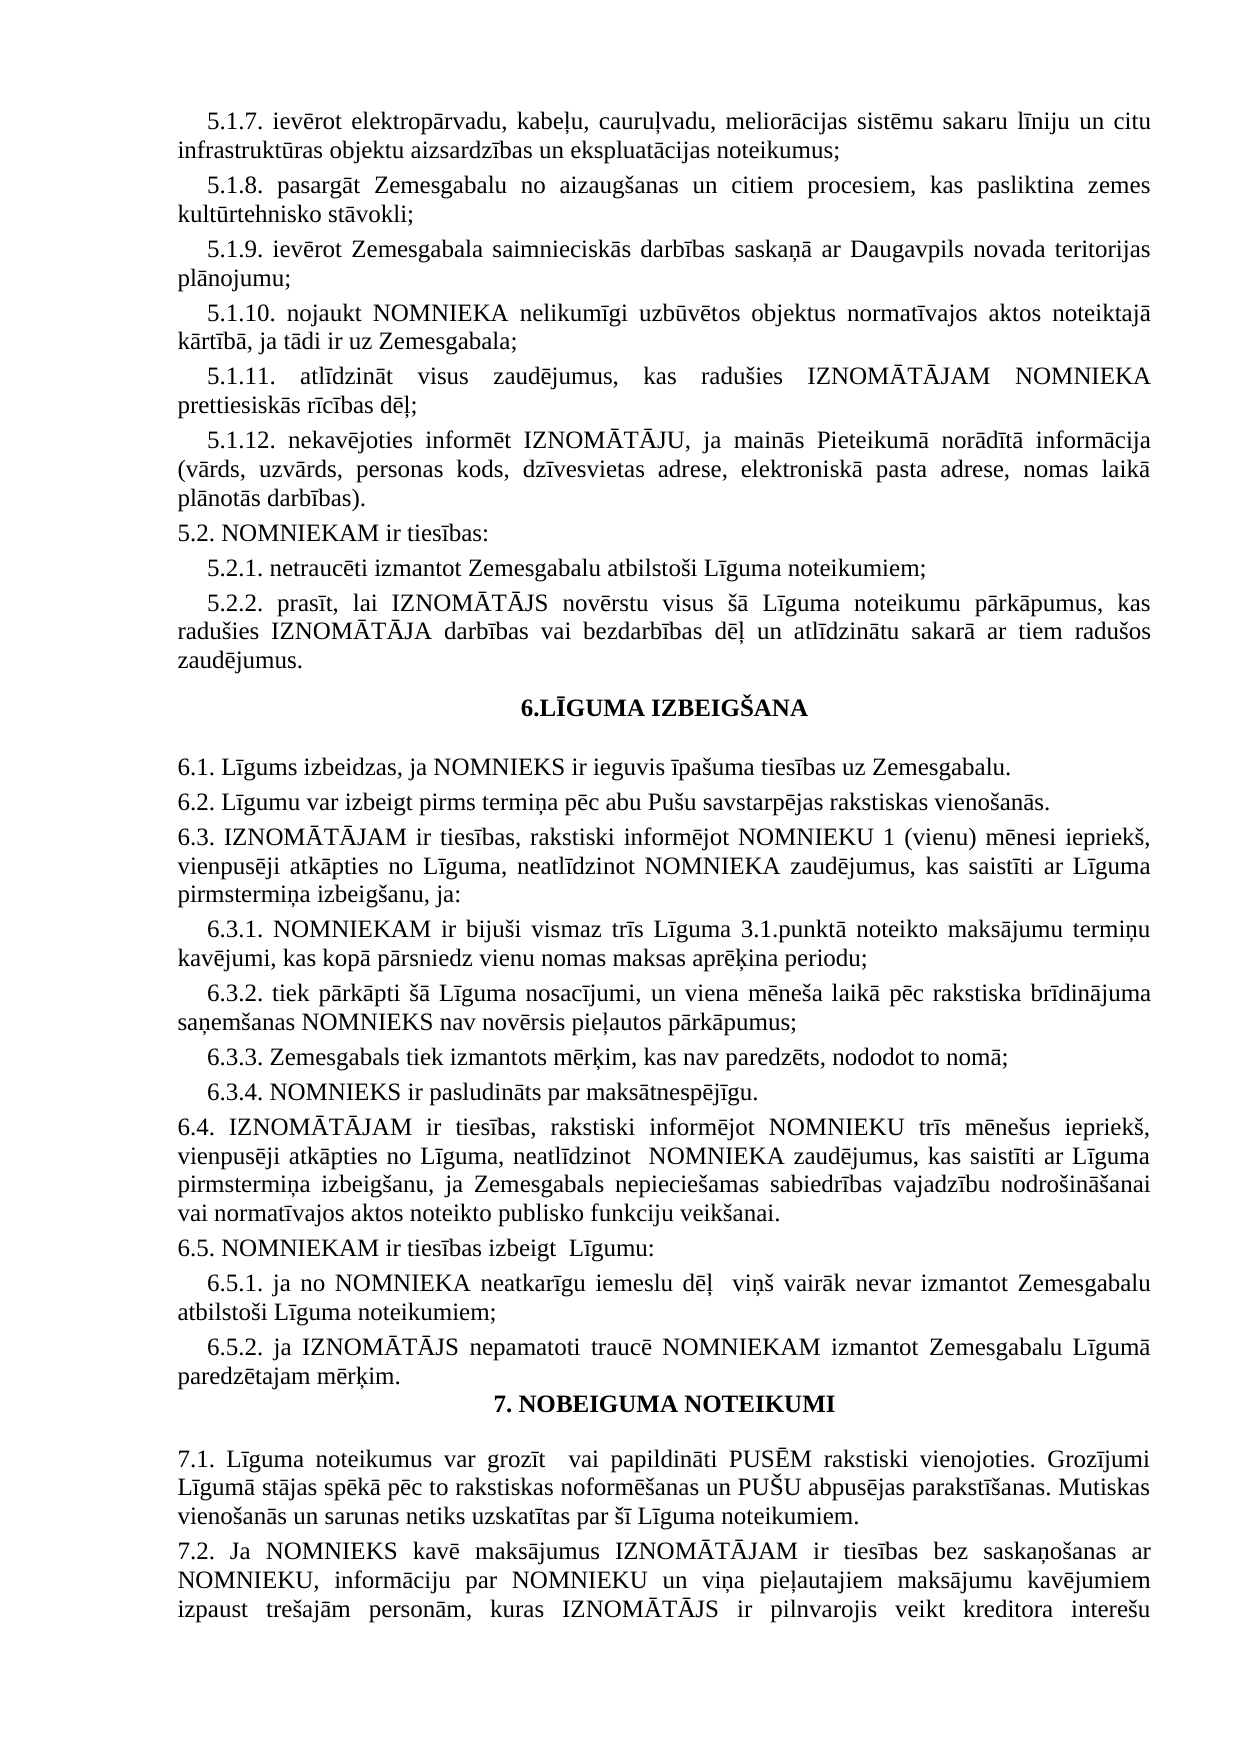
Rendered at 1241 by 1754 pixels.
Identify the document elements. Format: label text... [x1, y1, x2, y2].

text 7.1. Līguma noteikumus var grozīt vai papildināti PUSĒM rakstiski vienojoties. Grozījumi Līgumā stājas spēkā pēc to rakstiskas noformēšanas un PUŠU abpusējas parakstīšanas. Mutiskas vienošanās un sarunas netiks uzskatītas par šī Līguma noteikumiem. [177, 1444, 1152, 1530]
text 5.1.10. nojaukt NOMNIEKA nelikumīgi uzbūvētos objektus normatīvajos aktos noteiktajā kārtībā, ja tādi ir uz Zemesgabala; [177, 298, 1152, 355]
text 7. Nobeiguma noteikumi [177, 1389, 1152, 1418]
text 5.2.1. netraucēti izmantot Zemesgabalu atbilstoši Līguma noteikumiem; [177, 553, 1152, 581]
text 6.Līguma izbeigšana [177, 693, 1152, 722]
text 6.1. Līgums izbeidzas, ja NOMNIEKS ir ieguvis īpašuma tiesības uz Zemesgabalu. [177, 752, 1152, 781]
text 6.5.2. ja IZNOMĀTĀJS nepamatoti traucē NOMNIEKAM izmantot Zemesgabalu Līgumā paredzētajam mērķim. [177, 1332, 1152, 1389]
text 5.1.8. pasargāt Zemesgabalu no aizaugšanas un citiem procesiem, kas pasliktina zemes kultūrtehnisko stāvokli; [177, 170, 1152, 228]
text 6.3.2. tiek pārkāpti šā Līguma nosacījumi, un viena mēneša laikā pēc rakstiska brīdinājuma saņemšanas NOMNIEKS nav novērsis pieļautos pārkāpumus; [177, 978, 1152, 1036]
text 6.3.3. Zemesgabals tiek izmantots mērķim, kas nav paredzēts, nododot to nomā; [177, 1042, 1152, 1071]
text 5.1.7. ievērot elektropārvadu, kabeļu, cauruļvadu, meliorācijas sistēmu sakaru līniju un citu infrastruktūras objektu aizsardzības un ekspluatācijas noteikumus; [177, 106, 1152, 164]
text 5.2.2. prasīt, lai IZNOMĀTĀJS novērstu visus šā Līguma noteikumu pārkāpumus, kas radušies IZNOMĀTĀJA darbības vai bezdarbības dēļ un atlīdzinātu sakarā ar tiem radušos zaudējumus. [177, 588, 1152, 674]
text 5.1.11. atlīdzināt visus zaudējumus, kas radušies IZNOMĀTĀJAM NOMNIEKA prettiesiskās rīcības dēļ; [177, 361, 1152, 419]
text 6.3. IZNOMĀTĀJAM ir tiesības, rakstiski informējot NOMNIEKU 1 (vienu) mēnesi iepriekš, vienpusēji atkāpties no Līguma, neatlīdzinot NOMNIEKA zaudējumus, kas saistīti ar Līguma pirmstermiņa izbeigšanu, ja: [177, 822, 1152, 908]
text 6.2. Līgumu var izbeigt pirms termiņa pēc abu Pušu savstarpējas rakstiskas vienošanās. [177, 787, 1152, 816]
text 6.5. NOMNIEKAM ir tiesības izbeigt Līgumu: [177, 1233, 1152, 1262]
text 6.5.1. ja no NOMNIEKA neatkarīgu iemeslu dēļ viņš vairāk nevar izmantot Zemesgabalu atbilstoši Līguma noteikumiem; [177, 1268, 1152, 1326]
text 5.1.9. ievērot Zemesgabala saimnieciskās darbības saskaņā ar Daugavpils novada teritorijas plānojumu; [177, 234, 1152, 291]
text 5.2. NOMNIEKAM ir tiesības: [177, 518, 1152, 546]
text 6.4. IZNOMĀTĀJAM ir tiesības, rakstiski informējot NOMNIEKU trīs mēnešus iepriekš, vienpusēji atkāpties no Līguma, neatlīdzinot NOMNIEKA zaudējumus, kas saistīti ar Līguma pirmstermiņa izbeigšanu, ja Zemesgabals nepieciešamas sabiedrības vajadzību nodrošināšanai vai normatīvajos aktos noteikto publisko funkciju veikšanai. [177, 1112, 1152, 1227]
text 5.1.12. nekavējoties informēt IZNOMĀTĀJU, ja mainās Pieteikumā norādītā informācija (vārds, uzvārds, personas kods, dzīvesvietas adrese, elektroniskā pasta adrese, nomas laikā plānotās darbības). [177, 425, 1152, 511]
text 6.3.1. NOMNIEKAM ir bijuši vismaz trīs Līguma 3.1.punktā noteikto maksājumu termiņu kavējumi, kas kopā pārsniedz vienu nomas maksas aprēķina periodu; [177, 914, 1152, 972]
text 6.3.4. NOMNIEKS ir pasludināts par maksātnespējīgu. [177, 1077, 1152, 1106]
